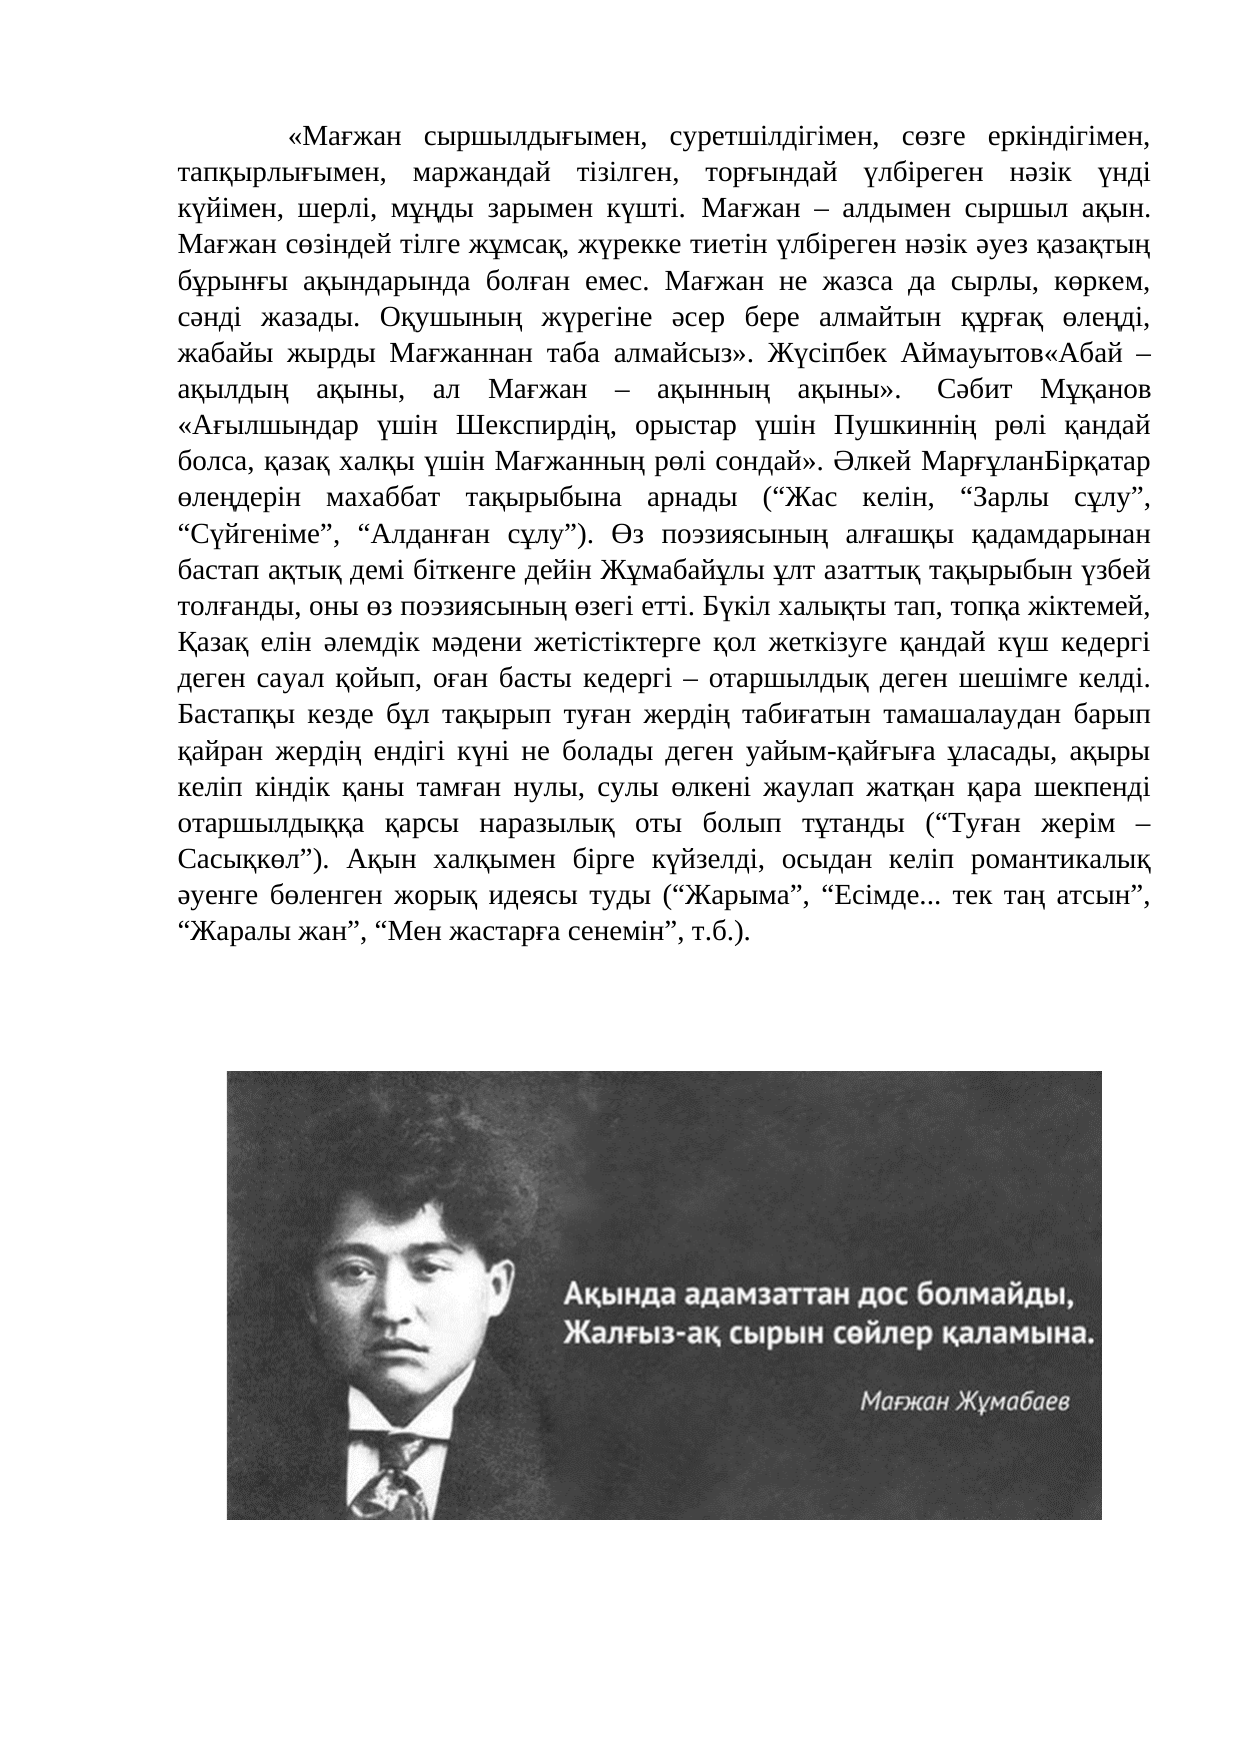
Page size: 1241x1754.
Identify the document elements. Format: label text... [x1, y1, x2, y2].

picture [226, 1071, 1102, 1520]
text «Мағжан сыршылдығымен, суретшілдігімен, сөзге еркіндігімен, тапқырлығымен, маржандай тізілген, торғындай үлбіреген нәзік үнді күйімен, шерлі, мұңды зарымен күшті. Мағжан – алдымен сыршыл ақын. Мағжан сөзіндей тілге жұмсақ, жүрекке тиетін үлбіреген нәзік әуез қазақтың бұрынғы ақындарында болған емес. Мағжан не жазса да сырлы, көркем, сәнді жазады. Оқушының жүрегіне әсер бере алмайтын құрғақ өлеңді, жабайы жырды Мағжаннан таба алмайсыз». Жүсіпбек Аймауытов«Абай – ақылдың ақыны, ал Мағжан – ақынның ақыны». Сәбит Мұқанов «Ағылшындар үшін Шекспирдің, орыстар үшін Пушкиннің рөлі қандай болса, қазақ халқы үшін Мағжанның рөлі сондай». Әлкей МарғұланБірқатар өлеңдерін махаббат тақырыбына арнады (“Жас келін, “Зарлы сұлу”, “Сүйгеніме”, “Алданған сұлу”). Өз поэзиясының алғашқы қадамдарынан бастап ақтық демі біткенге дейін Жұмабайұлы ұлт азаттық тақырыбын үзбей толғанды, оны өз поэзиясының өзегі етті. Бүкіл халықты тап, топқа жіктемей, Қазақ елін әлемдік мәдени жетістіктерге қол жеткізуге қандай күш кедергі деген сауал қойып, оған басты кедергі – отаршылдық деген шешімге келді. Бастапқы кезде бұл тақырып туған жердің табиғатын тамашалаудан барып қайран жердің ендігі күні не болады деген уайым-қайғыға ұласады, ақыры келіп кіндік қаны тамған нулы, сулы өлкені жаулап жатқан қара шекпенді отаршылдыққа қарсы наразылық оты болып тұтанды (“Туған жерім – Сасықкөл”). Ақын халқымен бірге күйзелді, осыдан келіп романтикалық әуенге бөленген жорық идеясы туды (“Жарыма”, “Есімде... тек таң атсын”, “Жаралы жан”, “Мен жастарға сенемін”, т.б.). [177, 118, 1152, 947]
